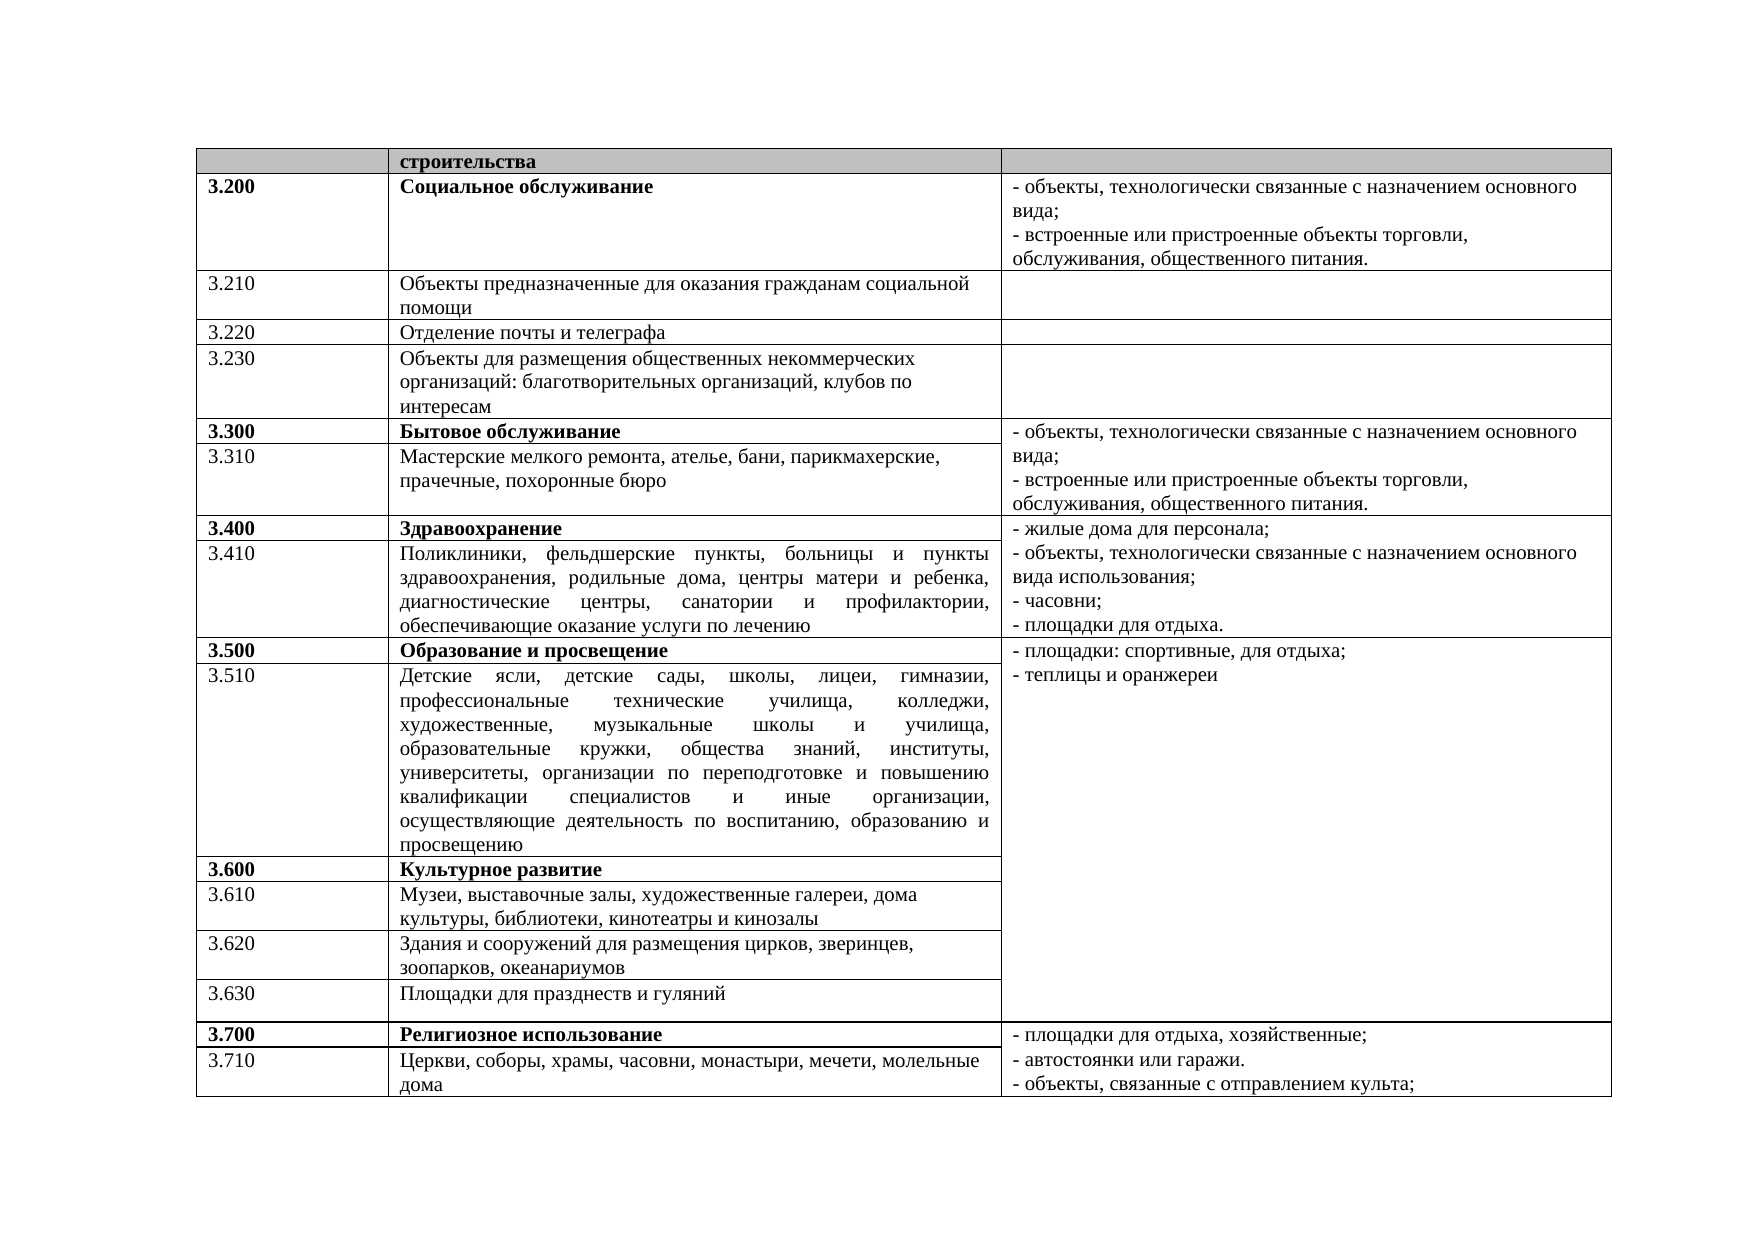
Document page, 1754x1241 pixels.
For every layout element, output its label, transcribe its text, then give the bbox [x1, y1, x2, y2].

table_cell 3.300 [197, 419, 388, 443]
table_cell Здания и сооружений для размещения цирков, зверинцев, зоопарков, океанариумов [389, 931, 1001, 979]
table_cell Бытовое обслуживание [389, 419, 1001, 443]
table_cell 3.710 [197, 1048, 388, 1096]
table_cell - площадки: спортивные, для отдыха; - теплицы и оранжереи [1002, 638, 1611, 1021]
table_cell - объекты, технологически связанные с назначением основного вида; - встроенные или пристроенные объекты торговли, обслуживания, общественного питания. [1002, 419, 1611, 515]
table_cell 3.630 [197, 980, 388, 1021]
table_cell [1002, 149, 1611, 173]
table_cell - площадки для отдыха, хозяйственные; - автостоянки или гаражи. - объекты, связанные с отправлением культа; - объекты, сопутствующие отправлению культа; - гостиницы, дома приезжих; - жилые дома священнослужителей и обслуживающего персонала; - киоски, временные павильоны розничной торговли; - административные корпуса; - хозяйственные корпуса; - общественные туалеты; - зеленые насаждения; - скульптура и скульптурные композиции, фонтаны и другие объекты ландшафтного дизайна. [1002, 1023, 1611, 1096]
table_cell Детские ясли, детские сады, школы, лицеи, гимназии, профессиональные технические училища, колледжи, художественные, музыкальные школы и училища, образовательные кружки, общества знаний, институты, университеты, организации по переподготовке и повышению квалификации специалистов и иные организации, осуществляющие деятельность по воспитанию, образованию и просвещению [389, 664, 1001, 856]
table_cell - жилые дома для персонала; - объекты, технологически связанные с назначением основного вида использования; - часовни; - площадки для отдыха. [1002, 516, 1611, 637]
table_cell [1002, 345, 1611, 418]
table_cell 3.610 [197, 882, 388, 930]
table_cell 3.210 [197, 271, 388, 319]
table_cell 3.230 [197, 345, 388, 418]
table_cell Мастерские мелкого ремонта, ателье, бани, парикмахерские, прачечные, похоронные бюро [389, 444, 1001, 515]
table_cell 3.000 [197, 149, 388, 173]
table_cell Музеи, выставочные залы, художественные галереи, дома культуры, библиотеки, кинотеатры и кинозалы [389, 882, 1001, 930]
table_cell Отделение почты и телеграфа [389, 320, 1001, 344]
table_cell Объекты для размещения общественных некоммерческих организаций: благотворительных организаций, клубов по интересам [389, 345, 1001, 418]
table_cell 3.620 [197, 931, 388, 979]
table_cell 3.410 [197, 541, 388, 637]
table_cell Объекты предназначенные для оказания гражданам социальной помощи [389, 271, 1001, 319]
table_cell Церкви, соборы, храмы, часовни, монастыри, мечети, молельные дома [389, 1048, 1001, 1096]
table_cell 3.500 [197, 638, 388, 662]
table_cell - объекты, технологически связанные с назначением основного вида; - встроенные или пристроенные объекты торговли, обслуживания, общественного питания. [1002, 174, 1611, 270]
table_cell [1002, 320, 1611, 344]
table_cell 3.600 [197, 857, 388, 881]
table_cell [1002, 271, 1611, 319]
table_cell 3.200 [197, 174, 388, 270]
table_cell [389, 149, 1001, 173]
table_cell Площадки для празднеств и гуляний [389, 980, 1001, 1021]
table_cell 3.220 [197, 320, 388, 344]
table_cell Религиозное использование [389, 1023, 1001, 1046]
table_cell Культурное развитие [389, 857, 1001, 881]
table_cell 3.510 [197, 664, 388, 856]
table_cell 3.400 [197, 516, 388, 540]
table_cell 3.700 [197, 1023, 388, 1046]
table_cell Образование и просвещение [389, 638, 1001, 662]
table_cell Социальное обслуживание [389, 174, 1001, 270]
table_cell Здравоохранение [389, 516, 1001, 540]
table_cell 3.310 [197, 444, 388, 515]
table_cell Поликлиники, фельдшерские пункты, больницы и пункты здравоохранения, родильные дома, центры матери и ребенка, диагностические центры, санатории и профилактории, обеспечивающие оказание услуги по лечению [389, 541, 1001, 637]
